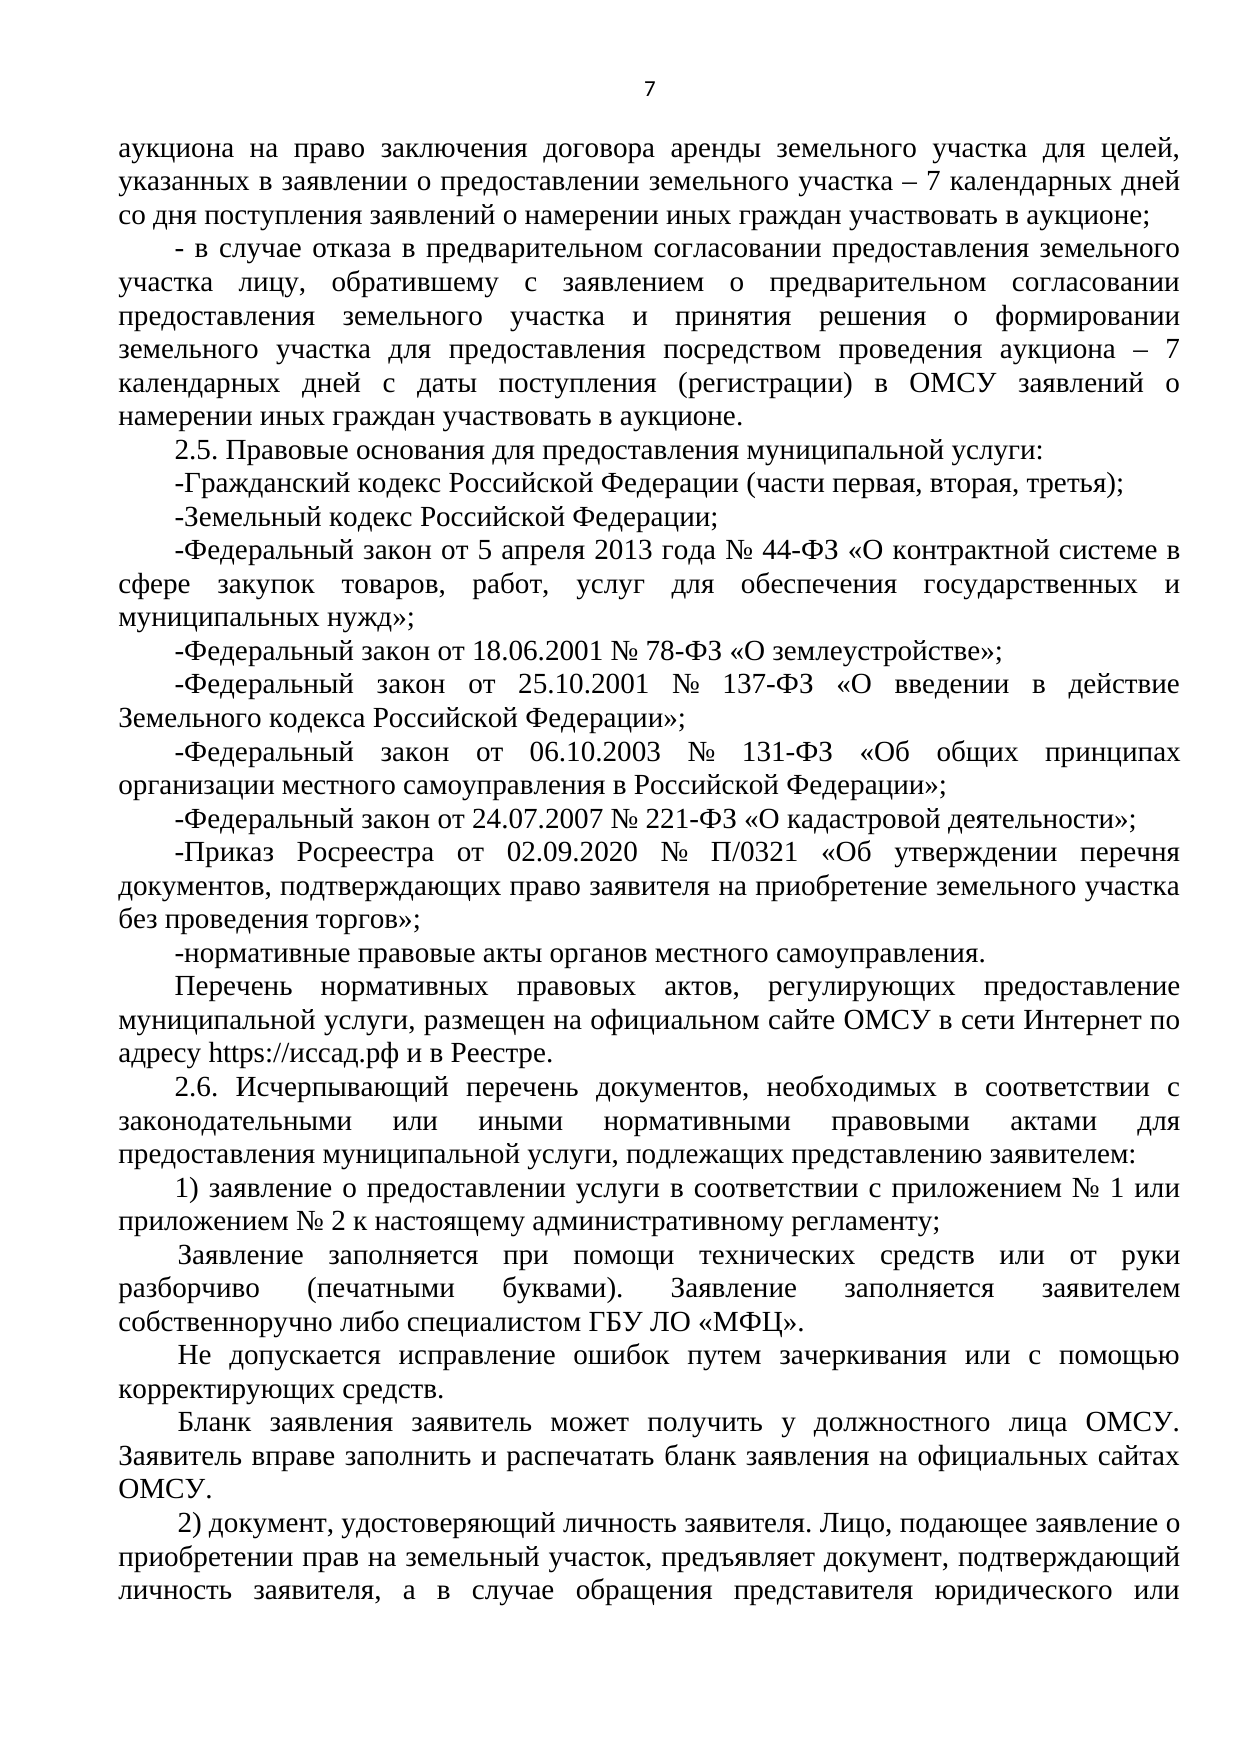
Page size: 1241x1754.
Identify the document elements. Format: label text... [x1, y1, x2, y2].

text Бланк заявления заявитель может получить у должностного лица ОМСУ. Заявитель вправе заполнить и распечатать бланк заявления на официальных сайтах ОМСУ. [118, 1404, 1181, 1505]
text -Гражданский кодекс Российской Федерации (части первая, вторая, третья); [118, 465, 1181, 499]
text -Федеральный закон от 5 апреля 2013 года № 44-ФЗ «О контрактной системе в сфере закупок товаров, работ, услуг для обеспечения государственных и муниципальных нужд»; [118, 532, 1181, 633]
text 2.6. Исчерпывающий перечень документов, необходимых в соответствии с законодательными или иными нормативными правовыми актами для предоставления муниципальной услуги, подлежащих представлению заявителем: [118, 1069, 1181, 1170]
text -Федеральный закон от 24.07.2007 № 221-ФЗ «О кадастровой деятельности»; [118, 801, 1181, 834]
text Заявление заполняется при помощи технических средств или от руки разборчиво (печатными буквами). Заявление заполняется заявителем собственноручно либо специалистом ГБУ ЛО «МФЦ». [118, 1237, 1181, 1337]
text -Федеральный закон от 18.06.2001 № 78-ФЗ «О землеустройстве»; [118, 633, 1181, 667]
text -Федеральный закон от 25.10.2001 № 137-ФЗ «О введении в действие Земельного кодекса Российской Федерации»; [118, 667, 1181, 734]
text -нормативные правовые акты органов местного самоуправления. [118, 935, 1181, 968]
text 1) заявление о предоставлении услуги в соответствии с приложением № 1 или приложением № 2 к настоящему административному регламенту; [118, 1170, 1181, 1237]
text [118, 1505, 1181, 1606]
text 2.5. Правовые основания для предоставления муниципальной услуги: [118, 432, 1181, 465]
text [118, 130, 1181, 231]
text Не допускается исправление ошибок путем зачеркивания или с помощью корректирующих средств. [118, 1337, 1181, 1404]
text -Приказ Росреестра от 02.09.2020 № П/0321 «Об утверждении перечня документов, подтверждающих право заявителя на приобретение земельного участка без проведения торгов»; [118, 834, 1181, 935]
text -Федеральный закон от 06.10.2003 № 131-ФЗ «Об общих принципах организации местного самоуправления в Российской Федерации»; [118, 734, 1181, 801]
text Перечень нормативных правовых актов, регулирующих предоставление муниципальной услуги, размещен на официальном сайте ОМСУ в сети Интернет по адресу https://иссад.рф и в Реестре. [118, 968, 1181, 1069]
text - в случае отказа в предварительном согласовании предоставления земельного участка лицу, обратившему с заявлением о предварительном согласовании предоставления земельного участка и принятия решения о формировании земельного участка для предоставления посредством проведения аукциона – 7 календарных дней с даты поступления (регистрации) в ОМСУ заявлений о намерении иных граждан участвовать в аукционе. [118, 231, 1181, 432]
text -Земельный кодекс Российской Федерации; [118, 499, 1181, 532]
